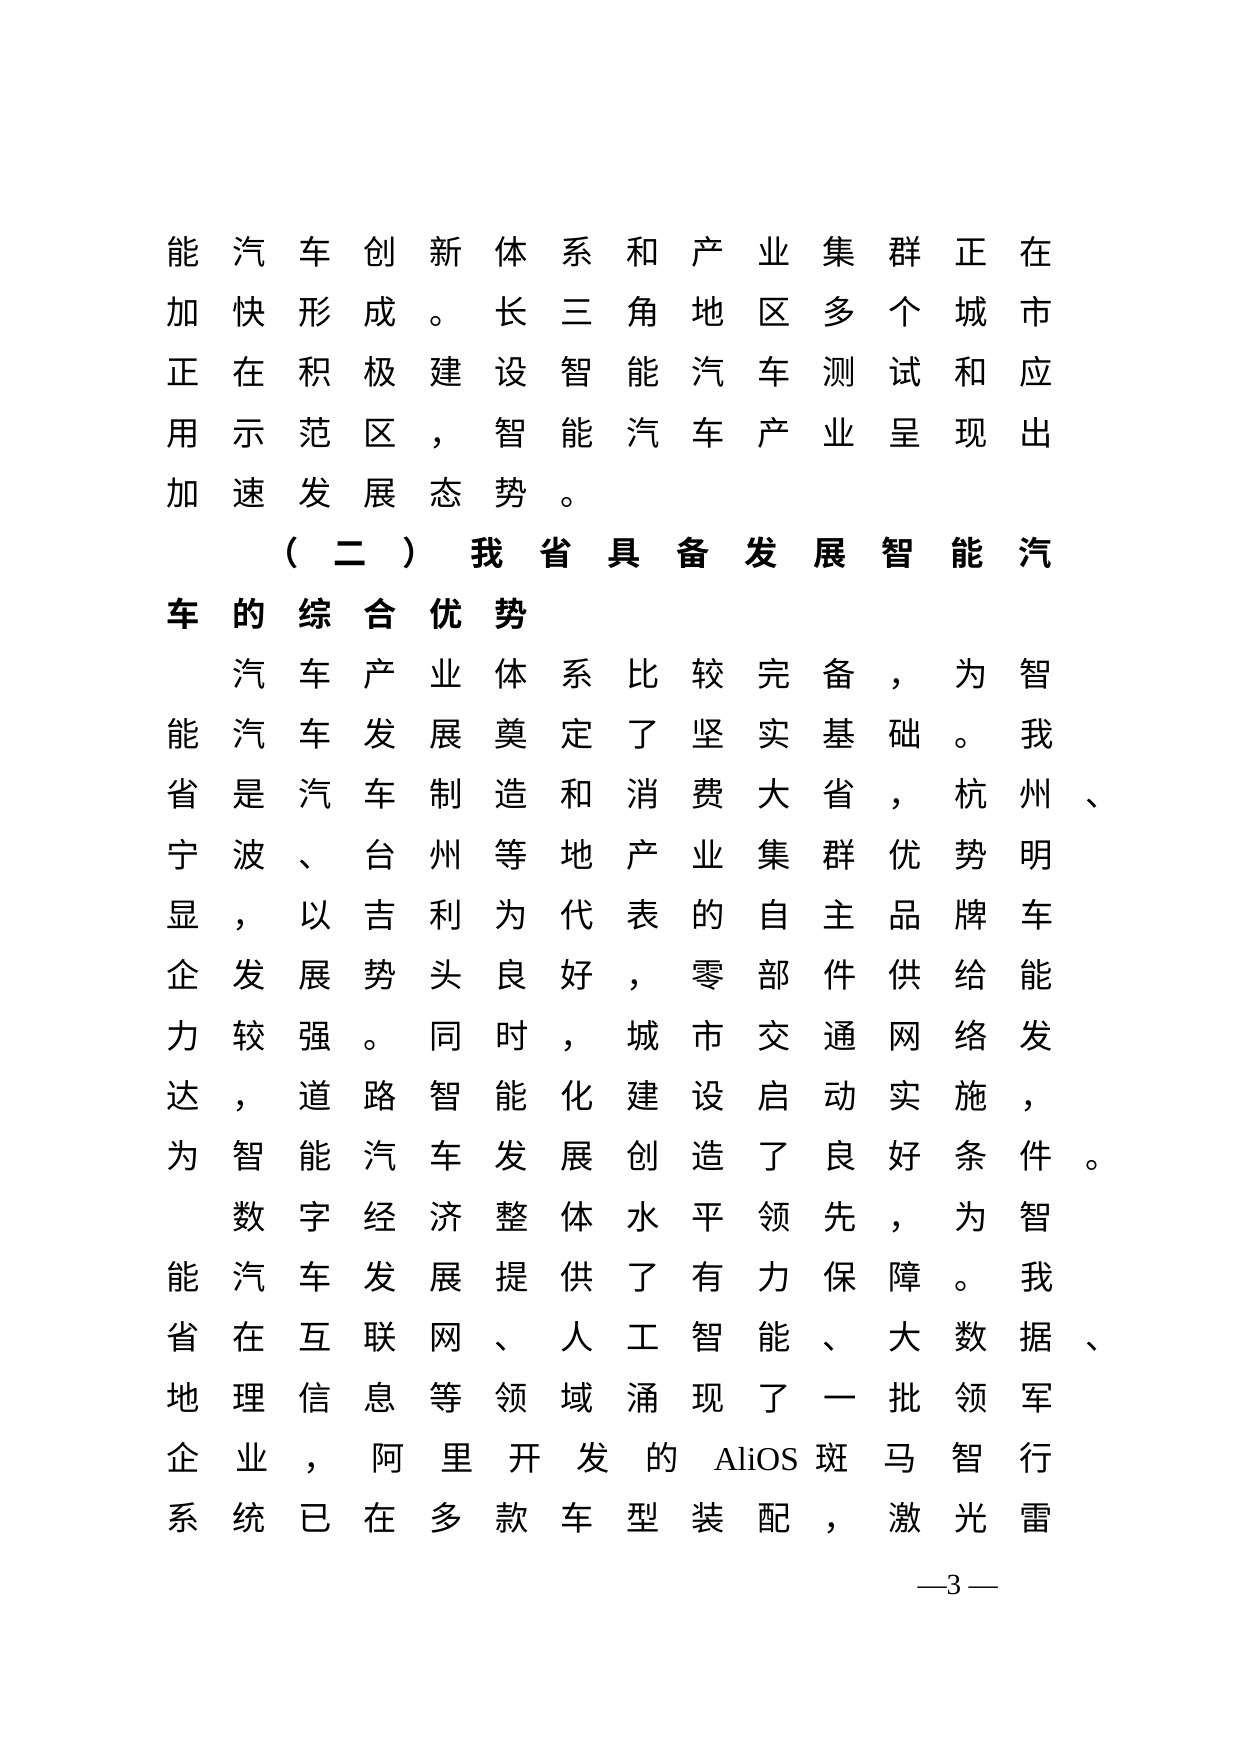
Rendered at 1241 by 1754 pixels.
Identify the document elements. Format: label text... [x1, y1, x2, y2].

text （二）我省具备发展智能汽车的综合优势 [167, 521, 1085, 642]
text 汽车产业体系比较完备，为智能汽车发展奠定了坚实基础。我省是汽车制造和消费大省，杭州、宁波、台州等地产业集群优势明显，以吉利为代表的自主品牌车企发展势头良好，零部件供给能力较强。同时，城市交通网络发达，道路智能化建设启动实施，为智能汽车发展创造了良好条件。 [167, 642, 1085, 1184]
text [167, 219, 1085, 521]
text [167, 1184, 1085, 1546]
